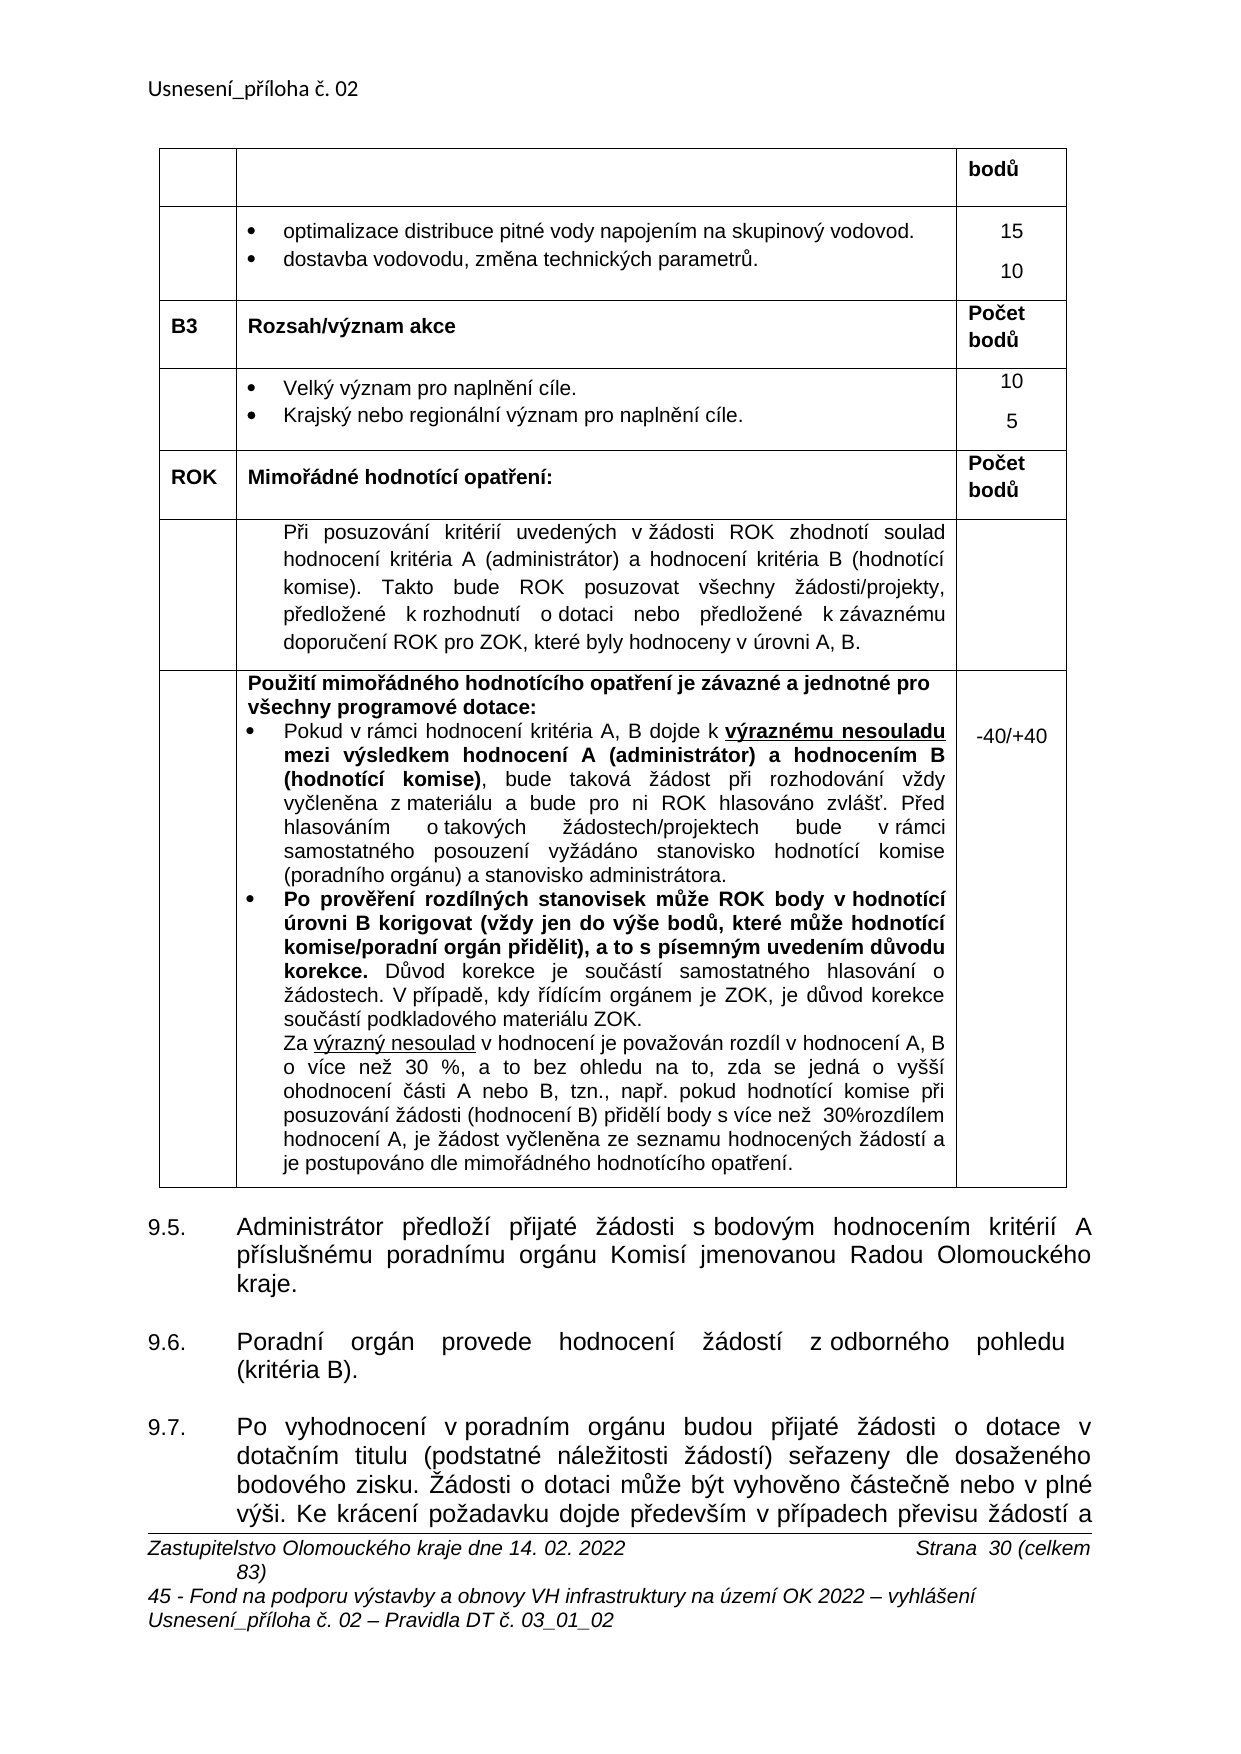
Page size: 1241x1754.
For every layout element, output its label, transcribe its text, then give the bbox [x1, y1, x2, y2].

table_cell [160, 671, 236, 1187]
list Administrátor předloží přijaté žádosti s bodovým hodnocením kritérií A příslušnému poradnímu orgánu Komisí jmenovanou Radou Olomouckého kraje. [148, 1212, 1092, 1298]
table_cell [160, 520, 236, 670]
table_cell B3 [160, 301, 236, 368]
table_cell [160, 369, 236, 450]
table_cell Rozsah/význam akce [237, 301, 956, 368]
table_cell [237, 149, 956, 206]
table_cell 10 5 [957, 369, 1066, 450]
table_cell Počet bodů [957, 301, 1066, 368]
table_cell [160, 207, 236, 299]
table_cell Při posuzování kritérií uvedených v žádosti ROK zhodnotí soulad hodnocení kritéria A (administrátor) a hodnocení kritéria B (hodnotící komise). Takto bude ROK posuzovat všechny žádosti/projekty, předložené k rozhodnutí o dotaci nebo předložené k závaznému doporučení ROK pro ZOK, které byly hodnoceny v úrovni A, B. [237, 520, 956, 670]
table_cell ROK [160, 451, 236, 518]
table_cell Velký význam pro naplnění cíle. Krajský nebo regionální význam pro naplnění cíle. [237, 369, 956, 450]
list Poradní orgán provede hodnocení žádostí z odborného pohledu (kritéria B). [148, 1327, 1092, 1384]
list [148, 1412, 1092, 1527]
table_cell [957, 520, 1066, 670]
table_cell Počet bodů [957, 149, 1066, 206]
table_cell optimalizace distribuce pitné vody napojením na skupinový vodovod. dostavba vodovodu, změna technických parametrů. [237, 207, 956, 299]
table_cell -40/+40 [957, 671, 1066, 1187]
table_cell Použití mimořádného hodnotícího opatření je závazné a jednotné pro všechny programové dotace: Pokud v rámci hodnocení kritéria A, B dojde k výraznému nesouladu mezi výsledkem hodnocení A (administrátor) a hodnocením B (hodnotící komise), bude taková žádost při rozhodování vždy vyčleněna z materiálu a bude pro ni ROK hlasováno zvlášť. Před hlasováním o takových žádostech/projektech bude v rámci samostatného posouzení vyžádáno stanovisko hodnotící komise (poradního orgánu) a stanovisko administrátora. Po prověření rozdílných stanovisek může ROK body v hodnotící úrovni B korigovat (vždy jen do výše bodů, které může hodnotící komise/poradní orgán přidělit), a to s písemným uvedením důvodu korekce. Důvod korekce je součástí samostatného hlasování o žádostech. V případě, kdy řídícím orgánem je ZOK, je důvod korekce součástí podkladového materiálu ZOK. Za výrazný nesoulad v hodnocení je považován rozdíl v hodnocení A, B o více než 30 %, a to bez ohledu na to, zda se jedná o vyšší ohodnocení části A nebo B, tzn., např. pokud hodnotící komise při posuzování žádosti (hodnocení B) přidělí body s více než 30%rozdílem hodnocení A, je žádost vyčleněna ze seznamu hodnocených žádostí a je postupováno dle mimořádného hodnotícího opatření. [237, 671, 956, 1187]
table_cell B2 [160, 149, 236, 206]
table_cell Počet bodů [957, 451, 1066, 518]
table_cell Mimořádné hodnotící opatření: [237, 451, 956, 518]
table_cell 15 10 [957, 207, 1066, 299]
